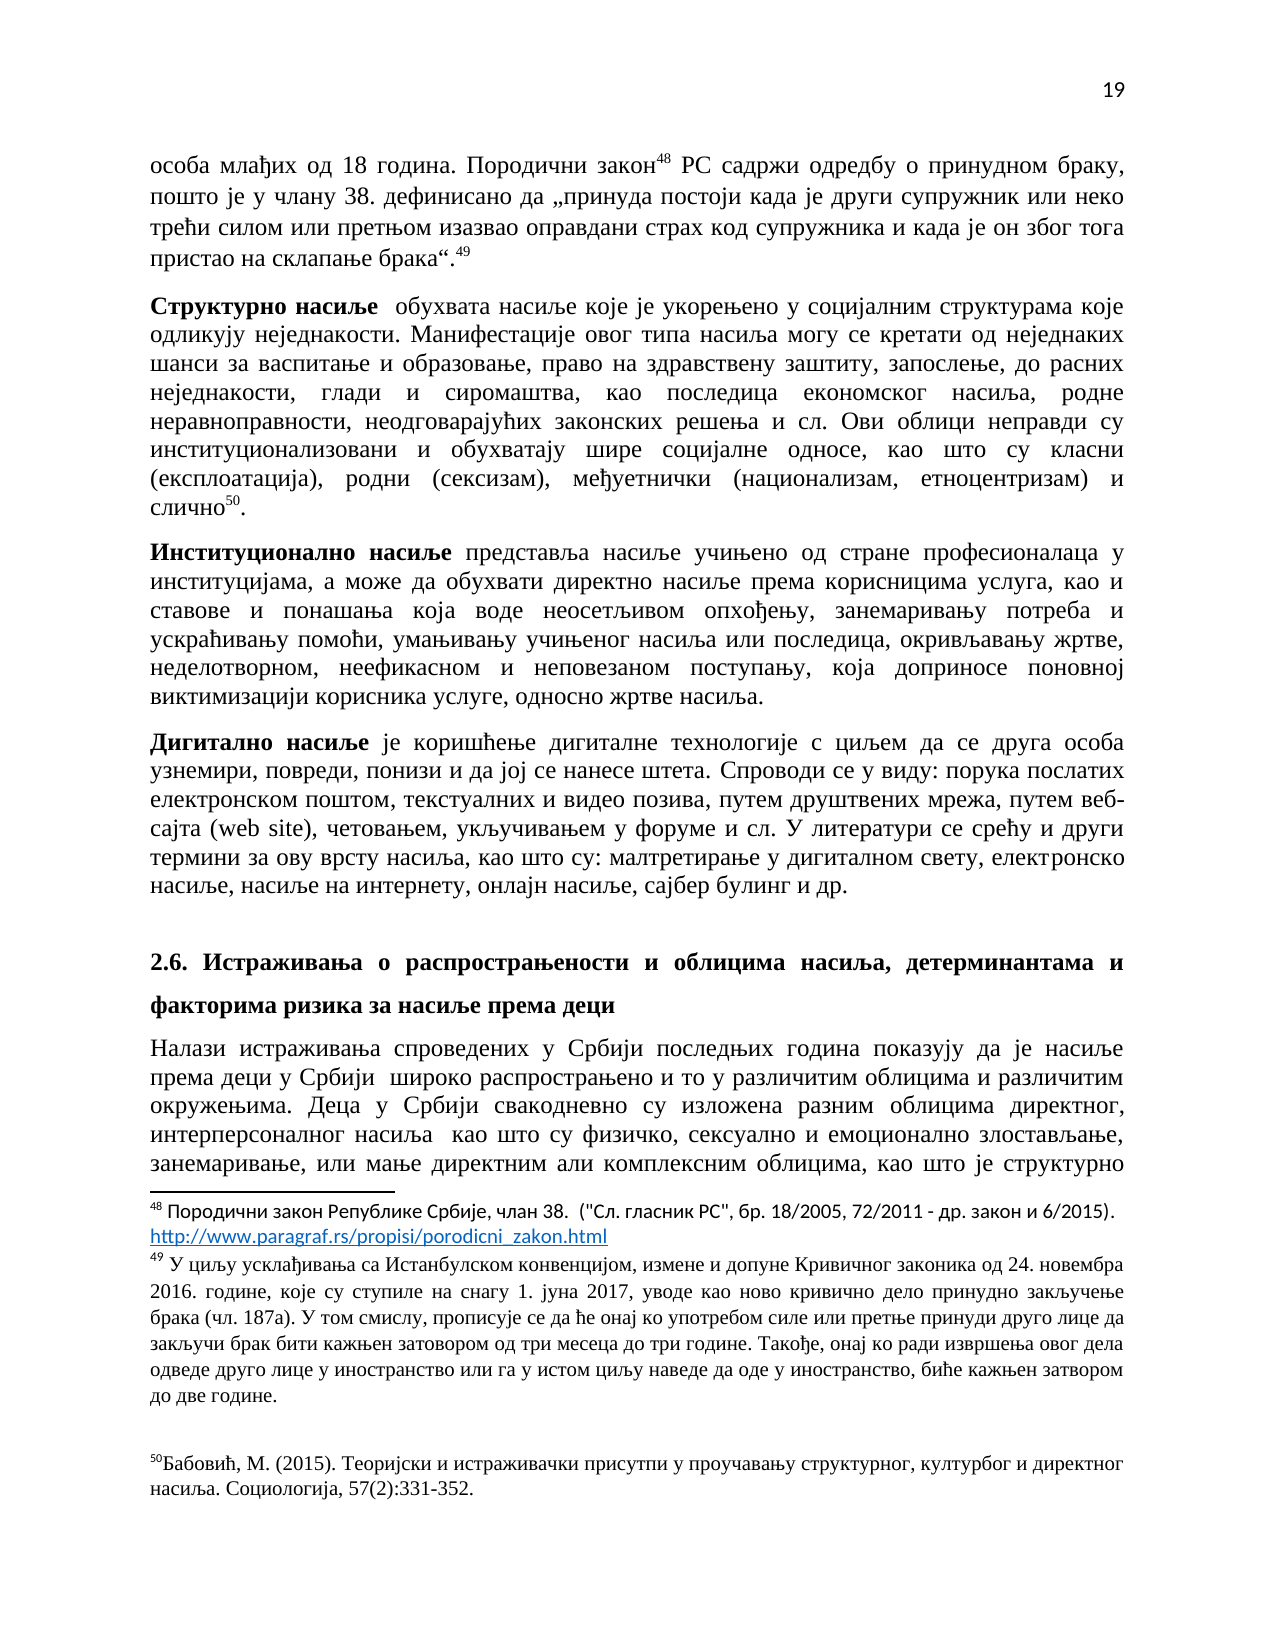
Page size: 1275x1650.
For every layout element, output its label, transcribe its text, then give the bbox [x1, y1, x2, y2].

text Дигитално насиље је коришћење дигиталне технологије с циљем да се друга особа узнемири, повреди, понизи и да јој се нанесе штета. Спроводи се у виду: порука послатих електронском поштом, текстуалних и видео позива, путем друштвених мрежа, путем веб-сајта (web site), четовањем, укључивањем у форуме и сл. У литератури се срећу и други термини за ову врсту насиља, као што су: малтретирање у дигиталном свету, електронско насиље, насиље на интернету, онлајн насиље, сајбер булинг и др. [150, 727, 1125, 899]
text Структурно насиље обухвата насиље које је укорењено у социјалним структурама које одликују неједнакости. Манифестације овог типа насиља могу се кретати од неједнаких шанси за васпитање и образовање, право на здравствену заштиту, запослење, до расних неједнакости, глади и сиромаштва, као последица економског насиља, родне неравноправности, неодговарајућих законских решења и сл. Ови облици неправди су институционализовани и обухватају шире социјалне односе, као што су класни (експлоатација), родни (сексизам), међуетнички (национализам, етноцентризам) и слично. [150, 291, 1125, 521]
subtitle 2.6. Истраживања о распрострањености и облицима насиља, детерминантама и факторима ризика за насиље према деци [150, 947, 1125, 1019]
text Принудни брак је било који брак склопљен без пуне и слободне воље једног или оба партнера и/или у којем један или оба партнера не могу да прекину брак услед породичног или ширег друштвеног притиска/принуде. Не мора нужно значити да се склапа између особа млађих од 18 година. Породични закон РС садржи одредбу о принудном браку, пошто је у члану 38. дефинисано да „принуда постоји када је други супружник или неко трећи силом или претњом изазвао оправдани страх код супружника и када је он због тога пристао на склапање брака“. [150, 150, 1125, 272]
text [150, 1033, 1125, 1177]
text Институционално насиље представља насиље учињено од стране професионалаца у институцијама, а може да обухвати директно насиље према корисницима услуга, као и ставове и понашања која воде неосетљивом опхођењу, занемаривању потреба и ускраћивању помоћи, умањивању учињеног насиља или последица, окривљавању жртве, неделотворном, неефикасном и неповезаном поступању, која доприносе поновној виктимизацији корисника услуге, односно жртве насиља. [150, 537, 1125, 710]
